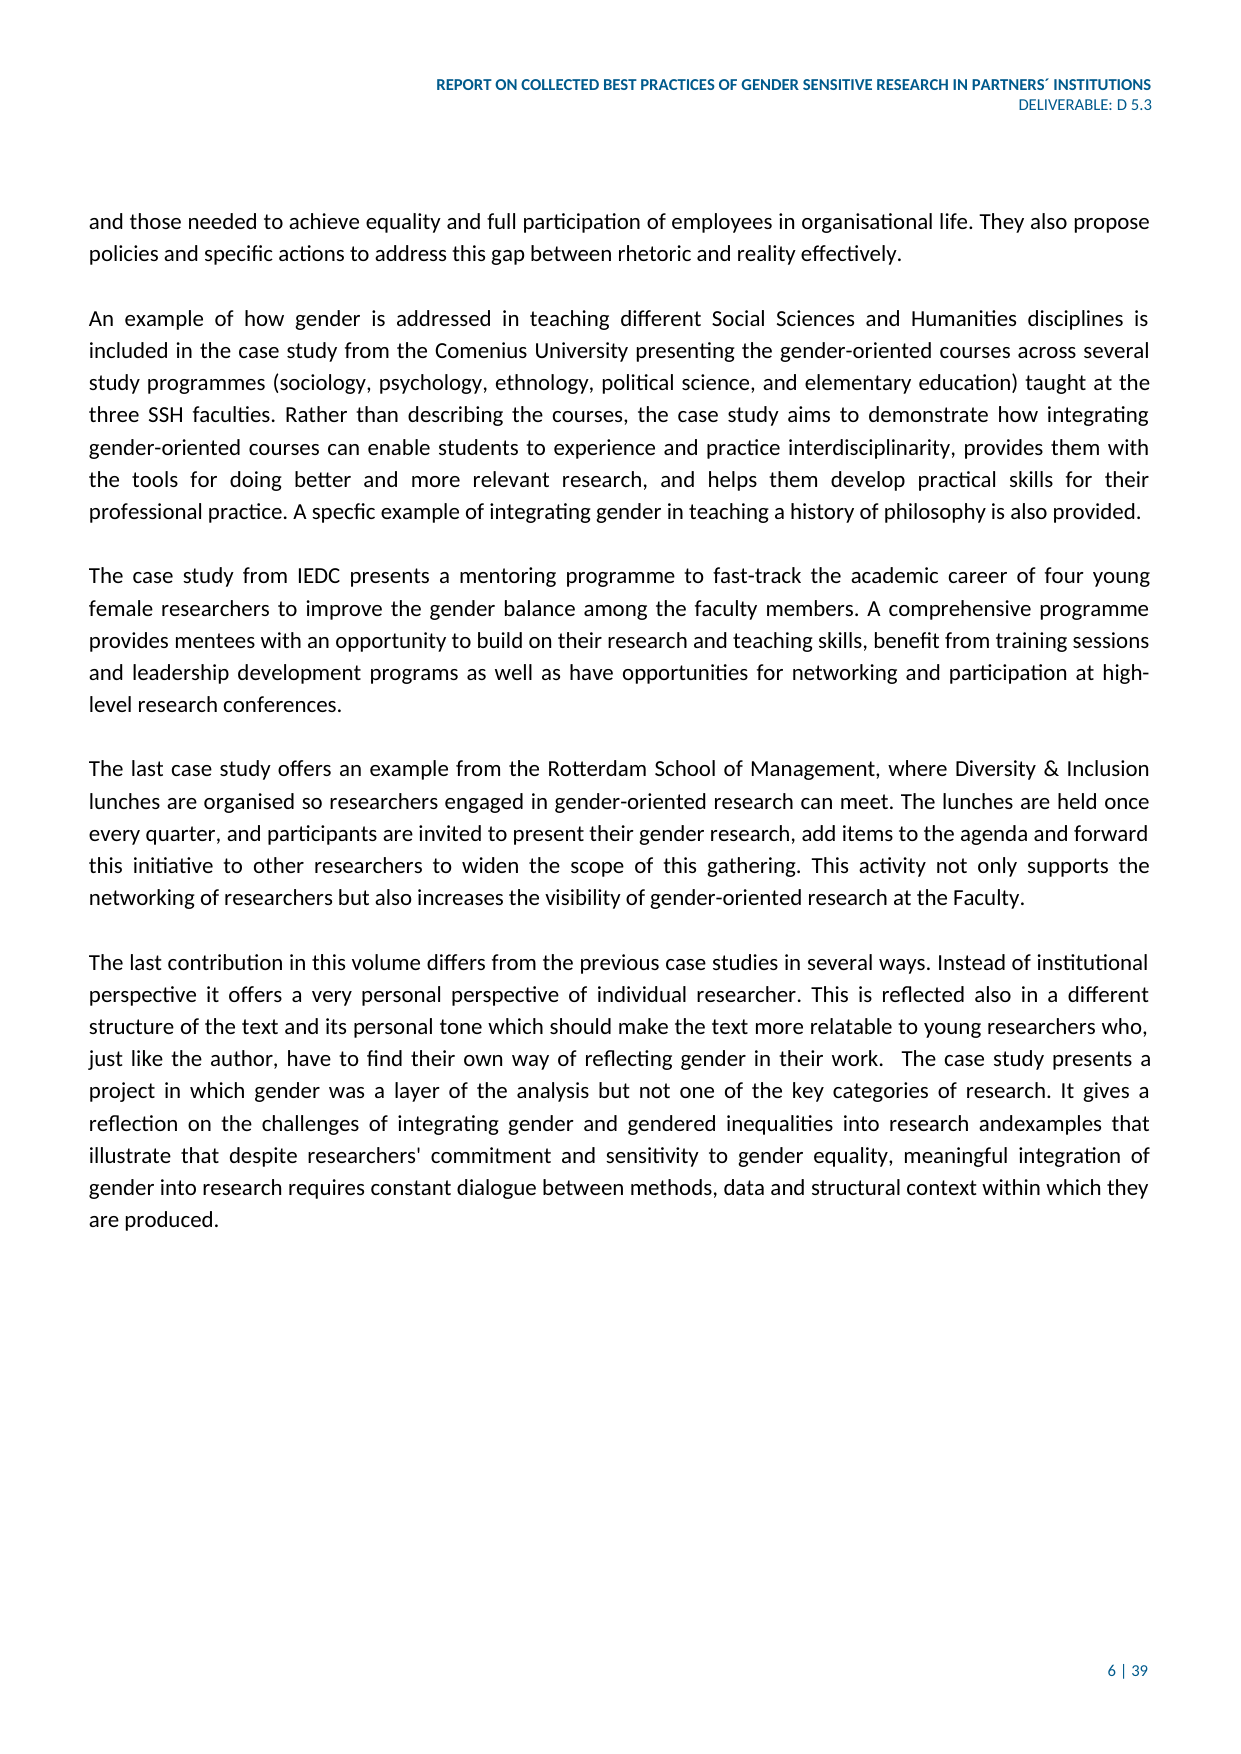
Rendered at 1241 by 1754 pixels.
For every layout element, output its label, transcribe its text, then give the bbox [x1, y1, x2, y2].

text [89, 207, 1152, 268]
text The last case study offers an example from the Rotterdam School of Management, where Diversity & Inclusion lunches are organised so researchers engaged in gender-oriented research can meet. The lunches are held once every quarter, and participants are invited to present their gender research, add items to the agenda and forward this initiative to other researchers to widen the scope of this gathering. This activity not only supports the networking of researchers but also increases the visibility of gender-oriented research at the Faculty. [89, 754, 1152, 911]
text An example of how gender is addressed in teaching different Social Sciences and Humanities disciplines is included in the case study from the Comenius University presenting the gender-oriented courses across several study programmes (sociology, psychology, ethnology, political science, and elementary education) taught at the three SSH faculties. Rather than describing the courses, the case study aims to demonstrate how integrating gender-oriented courses can enable students to experience and practice interdisciplinarity, provides them with the tools for doing better and more relevant research, and helps them develop practical skills for their professional practice. A specfic example of integrating gender in teaching a history of philosophy is also provided. [89, 304, 1152, 525]
text The last contribution in this volume differs from the previous case studies in several ways. Instead of institutional perspective it offers a very personal perspective of individual researcher. This is reflected also in a different structure of the text and its personal tone which should make the text more relatable to young researchers who, just like the author, have to find their own way of reflecting gender in their work. The case study presents a project in which gender was a layer of the analysis but not one of the key categories of research. It gives a reflection on the challenges of integrating gender and gendered inequalities into research andexamples that illustrate that despite researchers' commitment and sensitivity to gender equality, meaningful integration of gender into research requires constant dialogue between methods, data and structural context within which they are produced. [89, 948, 1152, 1233]
text The case study from IEDC presents a mentoring programme to fast-track the academic career of four young female researchers to improve the gender balance among the faculty members. A comprehensive programme provides mentees with an opportunity to build on their research and teaching skills, benefit from training sessions and leadership development programs as well as have opportunities for networking and participation at high-level research conferences. [89, 561, 1152, 718]
